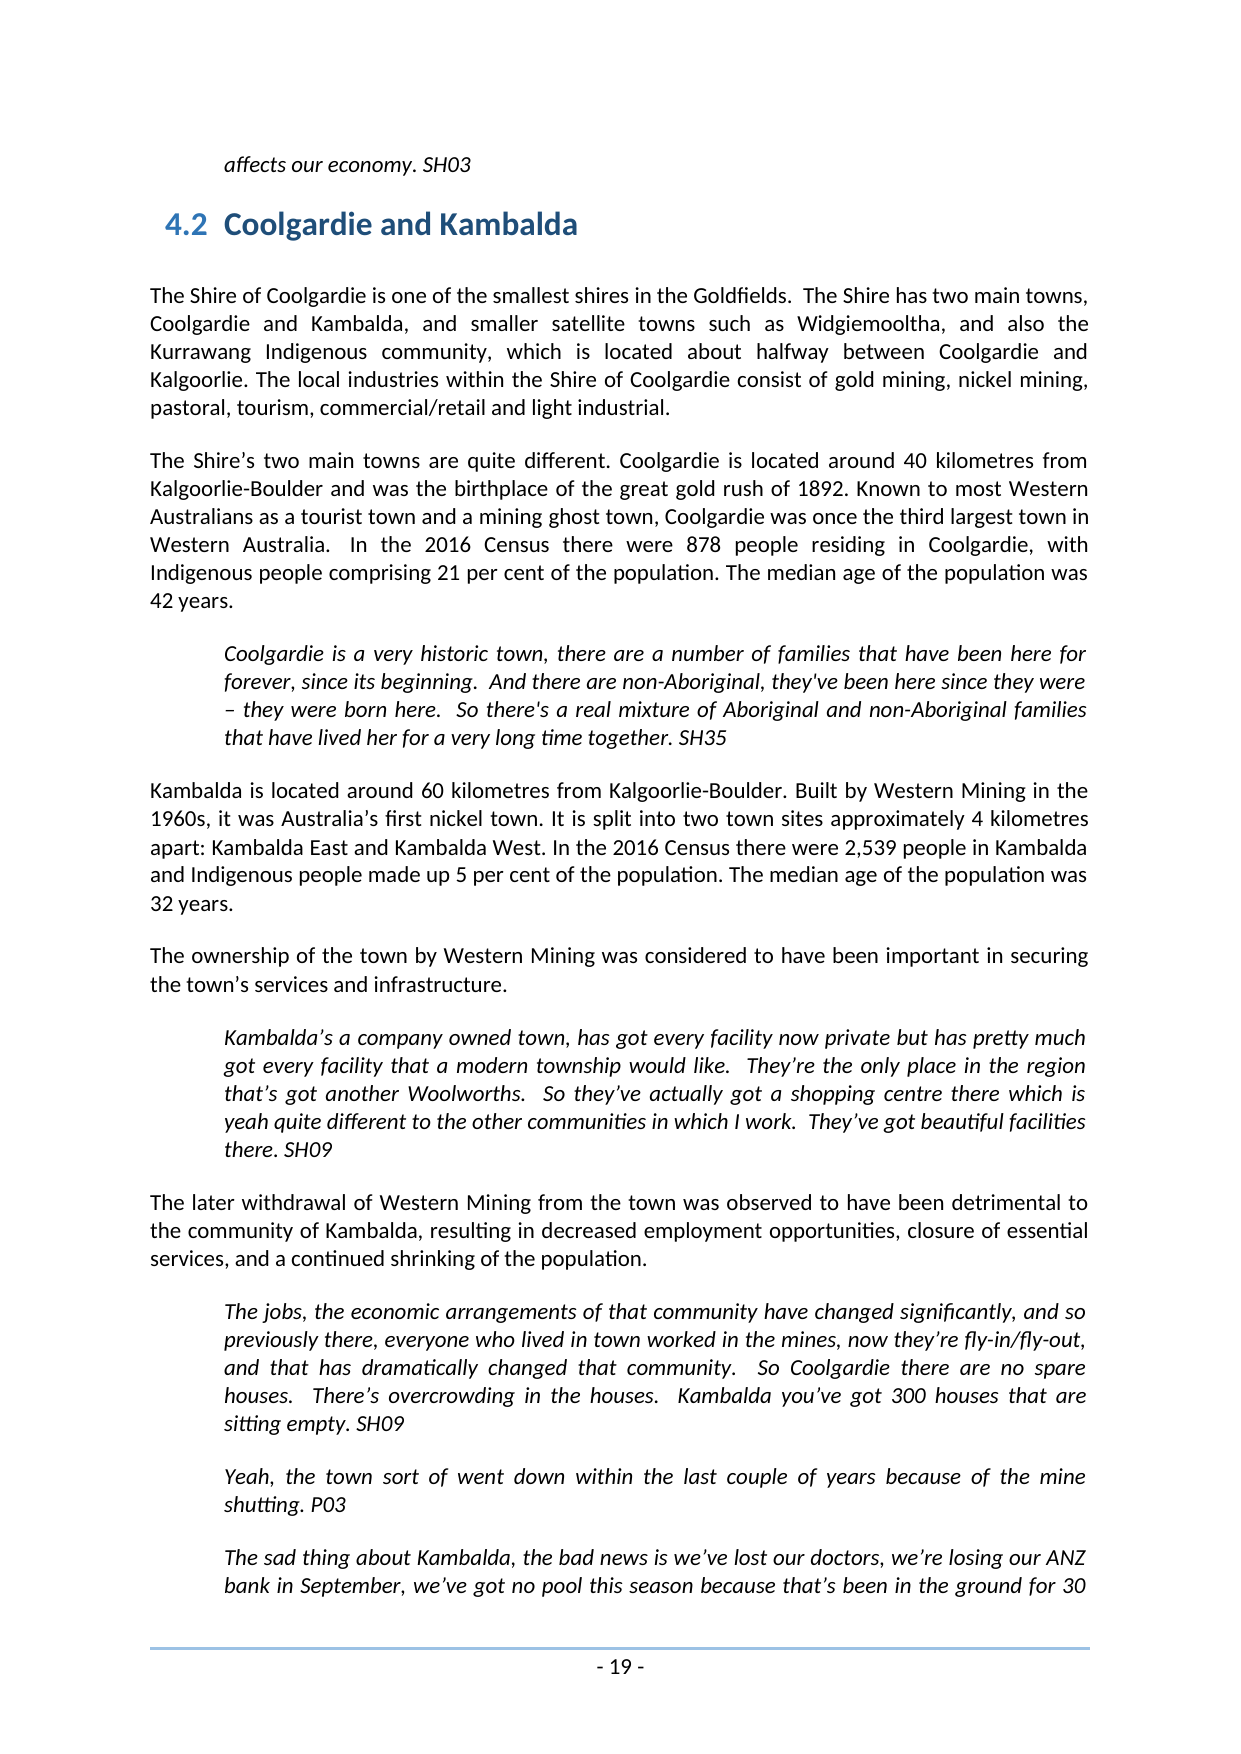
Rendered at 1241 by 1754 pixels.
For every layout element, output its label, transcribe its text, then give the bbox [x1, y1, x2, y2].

text The jobs, the economic arrangements of that community have changed significantly, and so previously there, everyone who lived in town worked in the mines, now they’re fly-in/fly-out, and that has dramatically changed that community. So Coolgardie there are no spare houses. There’s overcrowding in the houses. Kambalda you’ve got 300 houses that are sitting empty. SH09 [224, 1297, 1090, 1437]
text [224, 150, 1090, 178]
text The later withdrawal of Western Mining from the town was observed to have been detrimental to the community of Kambalda, resulting in decreased employment opportunities, closure of essential services, and a continued shrinking of the population. [150, 1188, 1090, 1272]
text Yeah, the town sort of went down within the last couple of years because of the mine shutting. P03 [224, 1462, 1090, 1518]
text Kambalda is located around 60 kilometres from Kalgoorlie-Boulder. Built by Western Mining in the 1960s, it was Australia’s first nickel town. It is split into two town sites approximately 4 kilometres apart: Kambalda East and Kambalda West. In the 2016 Census there were 2,539 people in Kambalda and Indigenous people made up 5 per cent of the population. The median age of the population was 32 years. [150, 777, 1090, 917]
text The Shire of Coolgardie is one of the smallest shires in the Goldfields. The Shire has two main towns, Coolgardie and Kambalda, and smaller satellite towns such as Widgiemooltha, and also the Kurrawang Indigenous community, which is located about halfway between Coolgardie and Kalgoorlie. The local industries within the Shire of Coolgardie consist of gold mining, nickel mining, pastoral, tourism, commercial/retail and light industrial. [150, 281, 1090, 421]
text Coolgardie is a very historic town, there are a number of families that have been here for forever, since its beginning. And there are non-Aboriginal, they've been here since they were – they were born here. So there's a real mixture of Aboriginal and non-Aboriginal families that have lived her for a very long time together. SH35 [224, 639, 1090, 752]
text The ownership of the town by Western Mining was considered to have been important in securing the town’s services and infrastructure. [150, 942, 1090, 998]
text Kambalda’s a company owned town, has got every facility now private but has pretty much got every facility that a modern township would like. They’re the only place in the region that’s got another Woolworths. So they’ve actually got a shopping centre there which is yeah quite different to the other communities in which I work. They’ve got beautiful facilities there. SH09 [224, 1023, 1090, 1163]
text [224, 1543, 1090, 1599]
text The Shire’s two main towns are quite different. Coolgardie is located around 40 kilometres from Kalgoorlie-Boulder and was the birthplace of the great gold rush of 1892. Known to most Western Australians as a tourist town and a mining ghost town, Coolgardie was once the third largest town in Western Australia. In the 2016 Census there were 878 people residing in Coolgardie, with Indigenous people comprising 21 per cent of the population. The median age of the population was 42 years. [150, 446, 1090, 614]
subtitle Coolgardie and Kambalda [165, 203, 1090, 244]
